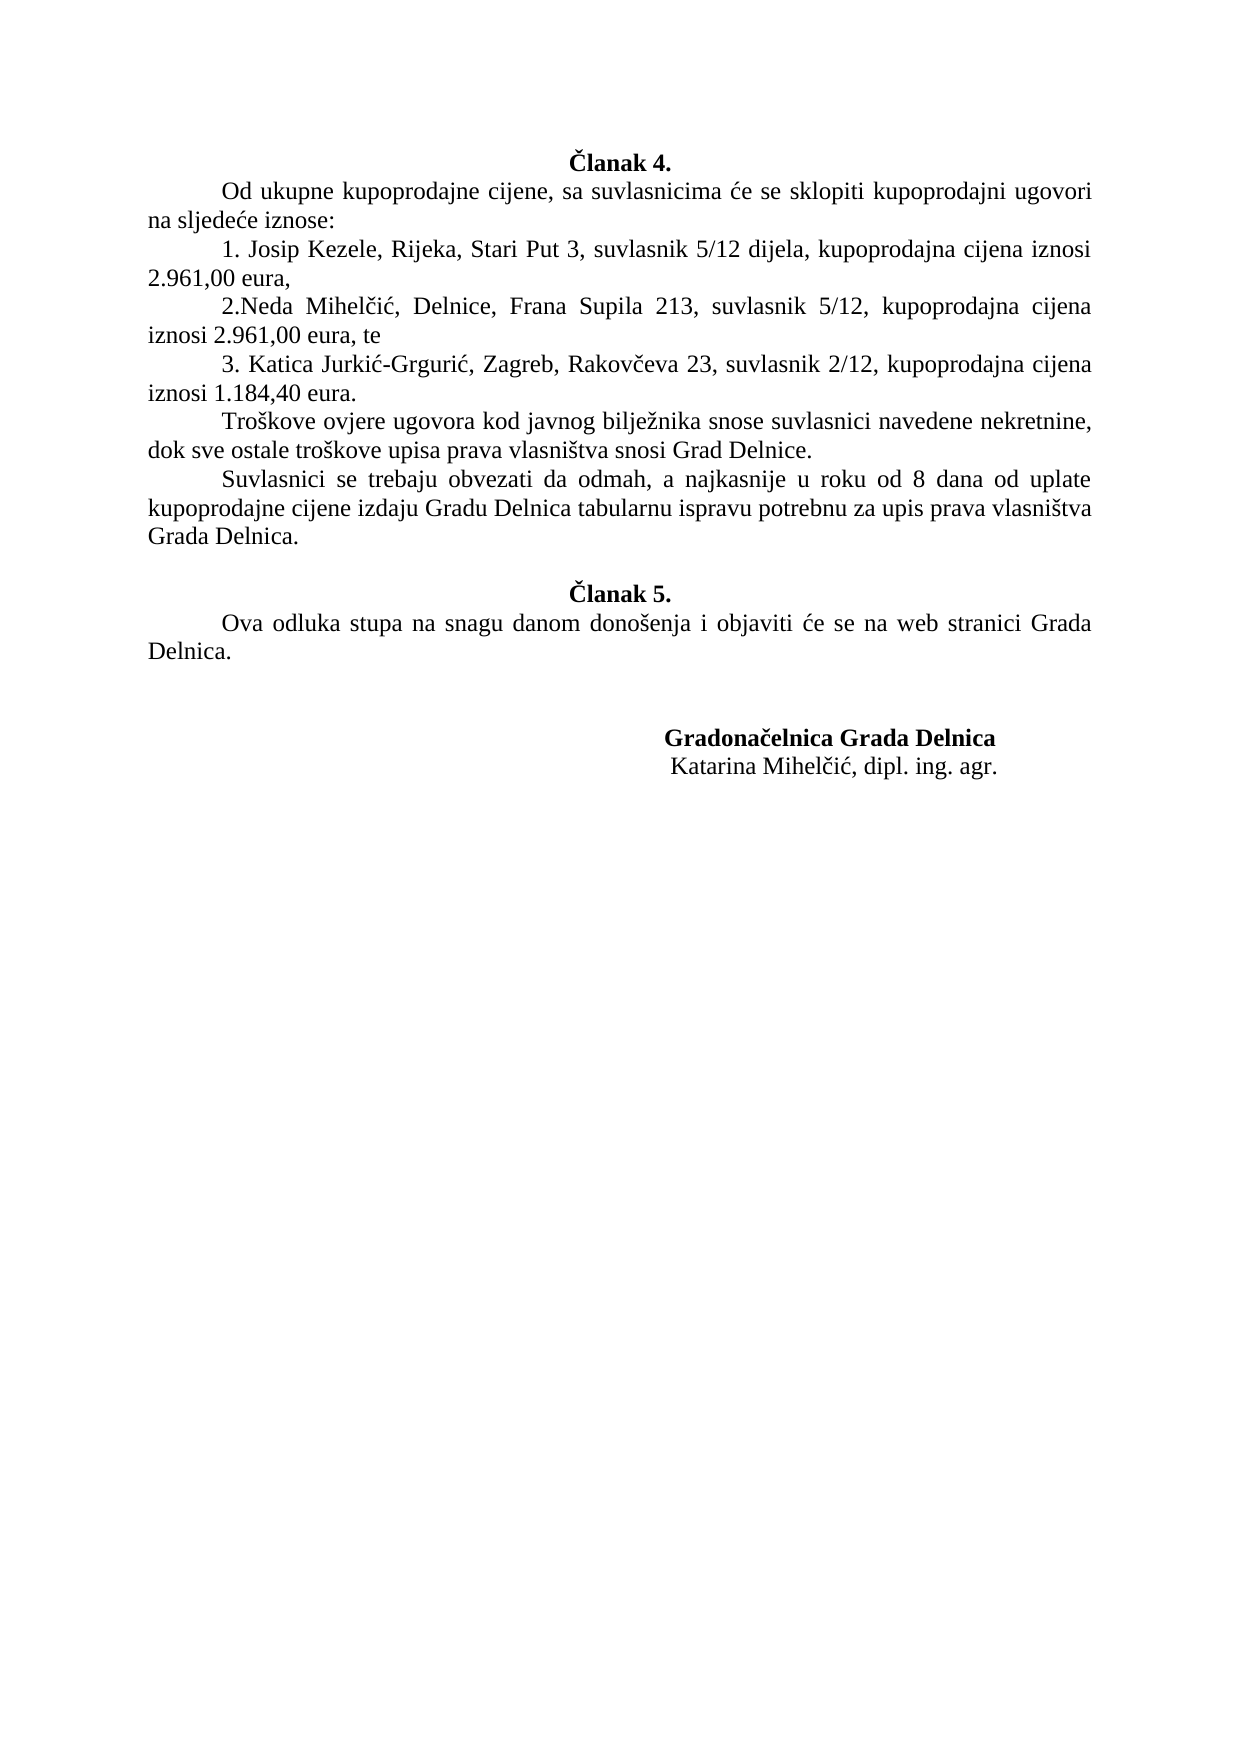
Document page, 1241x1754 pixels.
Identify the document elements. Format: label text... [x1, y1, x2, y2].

text Od ukupne kupoprodajne cijene, sa suvlasnicima će se sklopiti kupoprodajni ugovori na sljedeće iznose: [148, 176, 1093, 234]
text 3. Katica Jurkić-Grgurić, Zagreb, Rakovčeva 23, suvlasnik 2/12, kupoprodajna cijena iznosi 1.184,40 eura. [148, 349, 1093, 406]
text Ova odluka stupa na snagu danom donošenja i objaviti će se na web stranici Grada Delnica. [148, 608, 1093, 665]
text Troškove ovjere ugovora kod javnog bilježnika snose suvlasnici navedene nekretnine, dok sve ostale troškove upisa prava vlasništva snosi Grad Delnice. [148, 406, 1093, 464]
text Gradonačelnica Grada Delnica [148, 723, 1093, 751]
text 1. Josip Kezele, Rijeka, Stari Put 3, suvlasnik 5/12 dijela, kupoprodajna cijena iznosi 2.961,00 eura, [148, 234, 1093, 291]
text Članak 4. [148, 148, 1093, 176]
text Katarina Mihelčić, dipl. ing. agr. [148, 751, 1093, 780]
text 2.Neda Mihelčić, Delnice, Frana Supila 213, suvlasnik 5/12, kupoprodajna cijena iznosi 2.961,00 eura, te [148, 291, 1093, 349]
text Suvlasnici se trebaju obvezati da odmah, a najkasnije u roku od 8 dana od uplate kupoprodajne cijene izdaju Gradu Delnica tabularnu ispravu potrebnu za upis prava vlasništva Grada Delnica. [148, 464, 1093, 550]
text Članak 5. [148, 579, 1093, 608]
